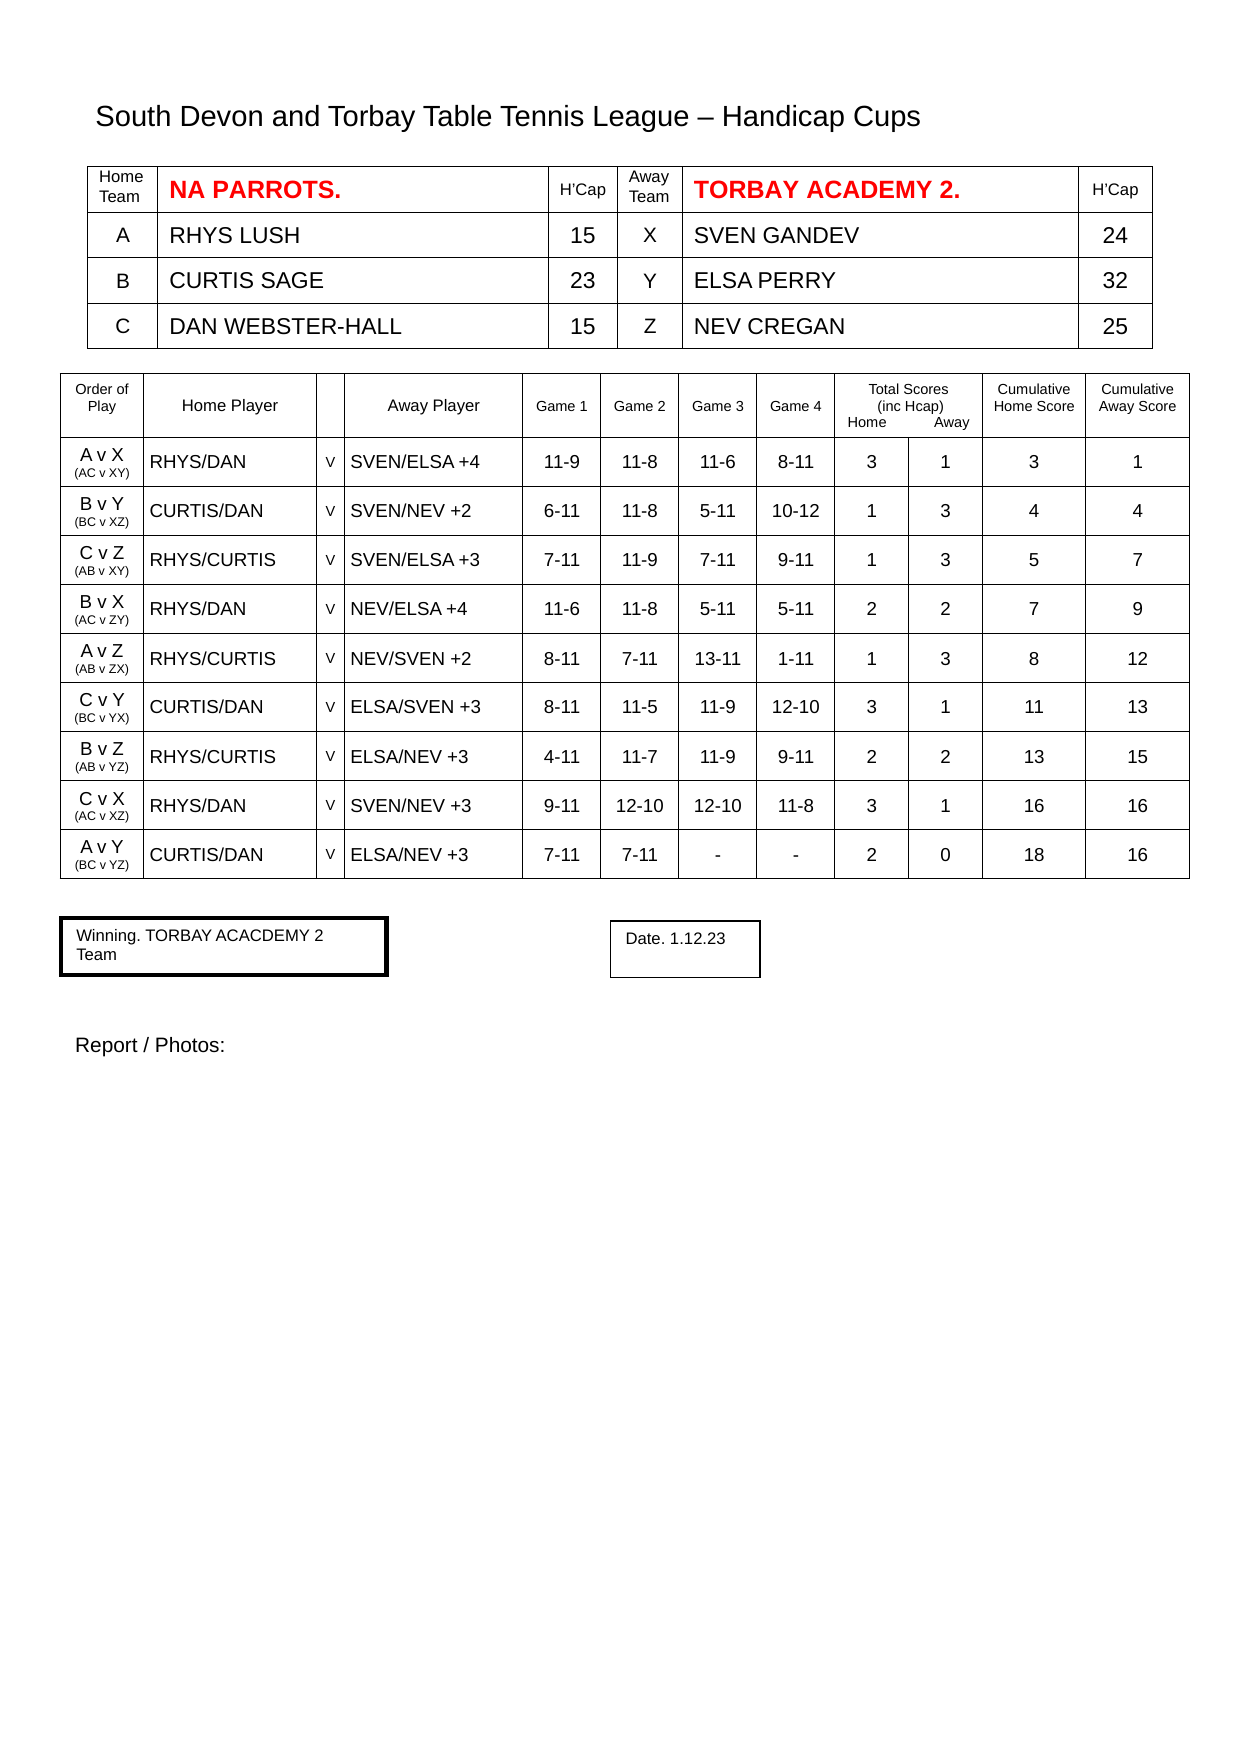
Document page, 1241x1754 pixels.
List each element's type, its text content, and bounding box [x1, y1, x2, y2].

table_cell 11-8 [601, 487, 678, 535]
table_cell 4 [983, 487, 1085, 535]
table_cell ELSA/SVEN +3 [345, 683, 522, 731]
table_cell 3 [909, 487, 982, 535]
table_cell Z [618, 304, 682, 348]
table_cell 9-11 [757, 732, 834, 780]
table_cell 13 [1086, 683, 1189, 731]
table_cell 4-11 [523, 732, 600, 780]
table_cell 16 [1086, 830, 1189, 878]
table_cell RHYS/CURTIS [144, 732, 316, 780]
table_cell 18 [983, 830, 1085, 878]
table_cell RHYS LUSH [158, 213, 548, 257]
table_cell 1 [1086, 438, 1189, 486]
table_cell 10-12 [757, 487, 834, 535]
table_header Home Player [144, 374, 316, 437]
table_cell 2 [909, 585, 982, 633]
table_cell 11-8 [601, 585, 678, 633]
table_cell 1 [835, 487, 908, 535]
table_header TORBAY ACADEMY 2. [683, 167, 1078, 212]
table_cell C v Z (AB v XY) [61, 536, 143, 584]
table_cell C [88, 304, 157, 348]
table_cell V [317, 683, 344, 731]
table_cell 15 [1086, 732, 1189, 780]
table_cell 3 [835, 781, 908, 829]
table_cell 11-6 [679, 438, 756, 486]
table_cell 2 [835, 732, 908, 780]
table_cell 12-10 [679, 781, 756, 829]
table_cell RHYS/CURTIS [144, 536, 316, 584]
table_cell 11-6 [523, 585, 600, 633]
table_cell 8-11 [757, 438, 834, 486]
table_cell 11-9 [601, 536, 678, 584]
table_cell CURTIS/DAN [144, 830, 316, 878]
table_cell 7 [983, 585, 1085, 633]
table_header Game 3 [679, 374, 756, 437]
table_cell 7-11 [601, 634, 678, 682]
table_cell 5-11 [757, 585, 834, 633]
table_cell 7-11 [523, 536, 600, 584]
table_cell RHYS/DAN [144, 585, 316, 633]
table_cell RHYS/DAN [144, 438, 316, 486]
table_cell CURTIS/DAN [144, 487, 316, 535]
table_cell 11-9 [679, 732, 756, 780]
table_cell 1 [909, 438, 982, 486]
table_cell 9-11 [757, 536, 834, 584]
table_cell B [88, 258, 157, 303]
table_cell RHYS/CURTIS [144, 634, 316, 682]
table_header Home Team [88, 167, 157, 212]
table_cell 11-9 [523, 438, 600, 486]
table_header H’Cap [549, 167, 617, 212]
table_cell SVEN/ELSA +4 [345, 438, 522, 486]
table_cell A v Y (BC v YZ) [61, 830, 143, 878]
table_cell 3 [909, 634, 982, 682]
table_cell 13 [983, 732, 1085, 780]
table_cell 15 [549, 304, 617, 348]
table_cell V [317, 487, 344, 535]
table_cell NEV/SVEN +2 [345, 634, 522, 682]
table_header Total Scores (inc Hcap) Home Away [835, 374, 982, 437]
table_cell 9-11 [523, 781, 600, 829]
table_cell 25 [1079, 304, 1152, 348]
table_cell 9 [1086, 585, 1189, 633]
table_cell B v Y (BC v XZ) [61, 487, 143, 535]
table_cell 1 [909, 683, 982, 731]
table_cell A v Z (AB v ZX) [61, 634, 143, 682]
table_cell 7-11 [523, 830, 600, 878]
table_cell 13-11 [679, 634, 756, 682]
table_cell - [679, 830, 756, 878]
table_cell 16 [983, 781, 1085, 829]
table_cell - [757, 830, 834, 878]
table_cell ELSA/NEV +3 [345, 830, 522, 878]
table_header Game 1 [523, 374, 600, 437]
table_cell 8-11 [523, 683, 600, 731]
table_cell 5-11 [679, 585, 756, 633]
table_cell 23 [549, 258, 617, 303]
table_cell 3 [983, 438, 1085, 486]
table_cell RHYS/DAN [144, 781, 316, 829]
table_cell 3 [909, 536, 982, 584]
table_cell 1 [835, 634, 908, 682]
table_cell C v X (AC v XZ) [61, 781, 143, 829]
table_cell SVEN GANDEV [683, 213, 1078, 257]
table_cell 11-8 [601, 438, 678, 486]
table_cell 6-11 [523, 487, 600, 535]
table_cell B v Z (AB v YZ) [61, 732, 143, 780]
table_header NA PARROTS. [158, 167, 548, 212]
table_cell 24 [1079, 213, 1152, 257]
table_cell A v X (AC v XY) [61, 438, 143, 486]
table_cell B v X (AC v ZY) [61, 585, 143, 633]
table_cell V [317, 634, 344, 682]
table_header Game 2 [601, 374, 678, 437]
table_cell V [317, 781, 344, 829]
table_cell 11-8 [757, 781, 834, 829]
table_cell DAN WEBSTER-HALL [158, 304, 548, 348]
table_cell SVEN/NEV +3 [345, 781, 522, 829]
table_cell 1-11 [757, 634, 834, 682]
table_cell ELSA PERRY [683, 258, 1078, 303]
table_cell 11-5 [601, 683, 678, 731]
table_cell 8-11 [523, 634, 600, 682]
table_cell A [88, 213, 157, 257]
table_header Cumulative Home Score [983, 374, 1085, 437]
table_header Away Player [345, 374, 522, 437]
table_cell 16 [1086, 781, 1189, 829]
table_cell 8 [983, 634, 1085, 682]
text South Devon and Torbay Table Tennis League – Handicap Cups [75, 99, 1165, 166]
table_cell 7-11 [601, 830, 678, 878]
table_cell 3 [835, 683, 908, 731]
table_cell ELSA/NEV +3 [345, 732, 522, 780]
table_cell 4 [1086, 487, 1189, 535]
table_cell 12-10 [757, 683, 834, 731]
table_cell 0 [909, 830, 982, 878]
table_cell V [317, 438, 344, 486]
table_cell 12-10 [601, 781, 678, 829]
table_cell SVEN/NEV +2 [345, 487, 522, 535]
table_cell 12 [1086, 634, 1189, 682]
table_header Game 4 [757, 374, 834, 437]
table_cell 5-11 [679, 487, 756, 535]
table_cell CURTIS SAGE [158, 258, 548, 303]
table_cell V [317, 732, 344, 780]
table_header Away Team [618, 167, 682, 212]
table_cell 2 [835, 830, 908, 878]
table_cell V [317, 585, 344, 633]
table_cell NEV CREGAN [683, 304, 1078, 348]
table_cell C v Y (BC v YX) [61, 683, 143, 731]
table_cell SVEN/ELSA +3 [345, 536, 522, 584]
table_cell 2 [909, 732, 982, 780]
table_cell 15 [549, 213, 617, 257]
table_cell V [317, 830, 344, 878]
table_cell 11-9 [679, 683, 756, 731]
table_cell 1 [909, 781, 982, 829]
table_cell 11-7 [601, 732, 678, 780]
table_cell 32 [1079, 258, 1152, 303]
table_cell NEV/ELSA +4 [345, 585, 522, 633]
table_cell 5 [983, 536, 1085, 584]
table_cell 3 [835, 438, 908, 486]
table_header Cumulative Away Score [1086, 374, 1189, 437]
table_cell 7 [1086, 536, 1189, 584]
table_cell 2 [835, 585, 908, 633]
table_header H’Cap [1079, 167, 1152, 212]
table_cell X [618, 213, 682, 257]
table_cell CURTIS/DAN [144, 683, 316, 731]
text Report / Photos: [75, 1033, 1165, 1057]
table_header [317, 374, 344, 437]
table_cell V [317, 536, 344, 584]
table_cell 7-11 [679, 536, 756, 584]
table_cell 11 [983, 683, 1085, 731]
table_cell Y [618, 258, 682, 303]
table_cell 1 [835, 536, 908, 584]
table_header Order of Play [61, 374, 143, 437]
